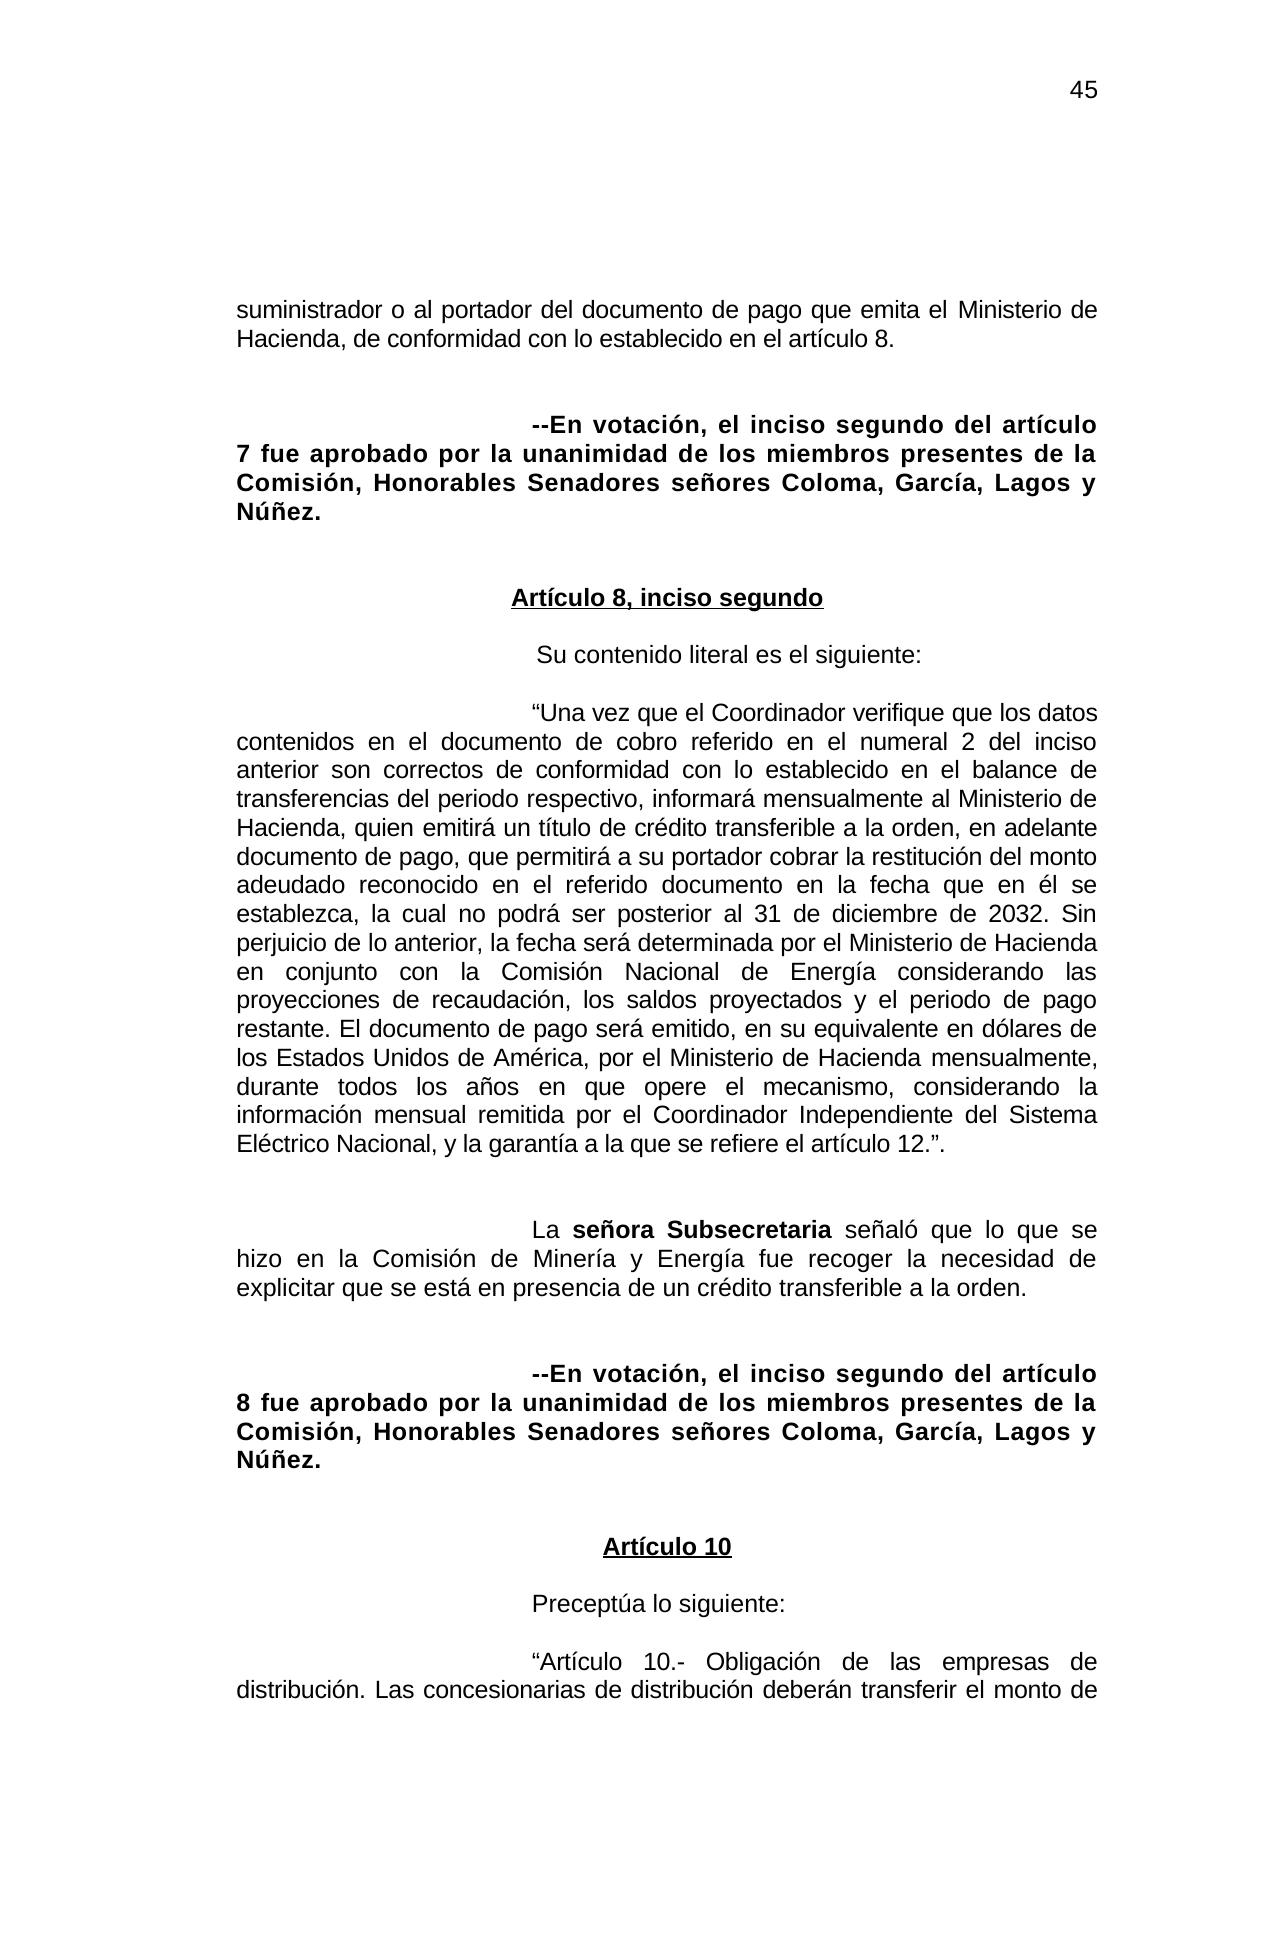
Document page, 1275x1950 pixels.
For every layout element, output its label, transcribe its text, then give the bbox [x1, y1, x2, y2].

text --En votación, el inciso segundo del artículo 8 fue aprobado por la unanimidad de los miembros presentes de la Comisión, Honorables Senadores señores Coloma, García, Lagos y Núñez. [236, 1359, 1098, 1474]
text Artículo 8, inciso segundo [236, 583, 1098, 612]
text Preceptúa lo siguiente: [236, 1589, 1098, 1618]
text La señora Subsecretaria señaló que lo que se hizo en la Comisión de Minería y Energía fue recoger la necesidad de explicitar que se está en presencia de un crédito transferible a la orden. [236, 1215, 1098, 1302]
text Artículo 10 [236, 1532, 1098, 1560]
text --En votación, el inciso segundo del artículo 7 fue aprobado por la unanimidad de los miembros presentes de la Comisión, Honorables Senadores señores Coloma, García, Lagos y Núñez. [236, 410, 1098, 525]
text “Una vez que el Coordinador verifique que los datos contenidos en el documento de cobro referido en el numeral 2 del inciso anterior son correctos de conformidad con lo establecido en el balance de transferencias del periodo respectivo, informará mensualmente al Ministerio de Hacienda, quien emitirá un título de crédito transferible a la orden, en adelante documento de pago, que permitirá a su portador cobrar la restitución del monto adeudado reconocido en el referido documento en la fecha que en él se establezca, la cual no podrá ser posterior al 31 de diciembre de 2032. Sin perjuicio de lo anterior, la fecha será determinada por el Ministerio de Hacienda en conjunto con la Comisión Nacional de Energía considerando las proyecciones de recaudación, los saldos proyectados y el periodo de pago restante. El documento de pago será emitido, en su equivalente en dólares de los Estados Unidos de América, por el Ministerio de Hacienda mensualmente, durante todos los años en que opere el mecanismo, considerando la información mensual remitida por el Coordinador Independiente del Sistema Eléctrico Nacional, y la garantía a la que se refiere el artículo 12.”. [236, 698, 1098, 1158]
text Su contenido literal es el siguiente: [236, 640, 1098, 669]
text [236, 1647, 1098, 1704]
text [236, 295, 1098, 353]
